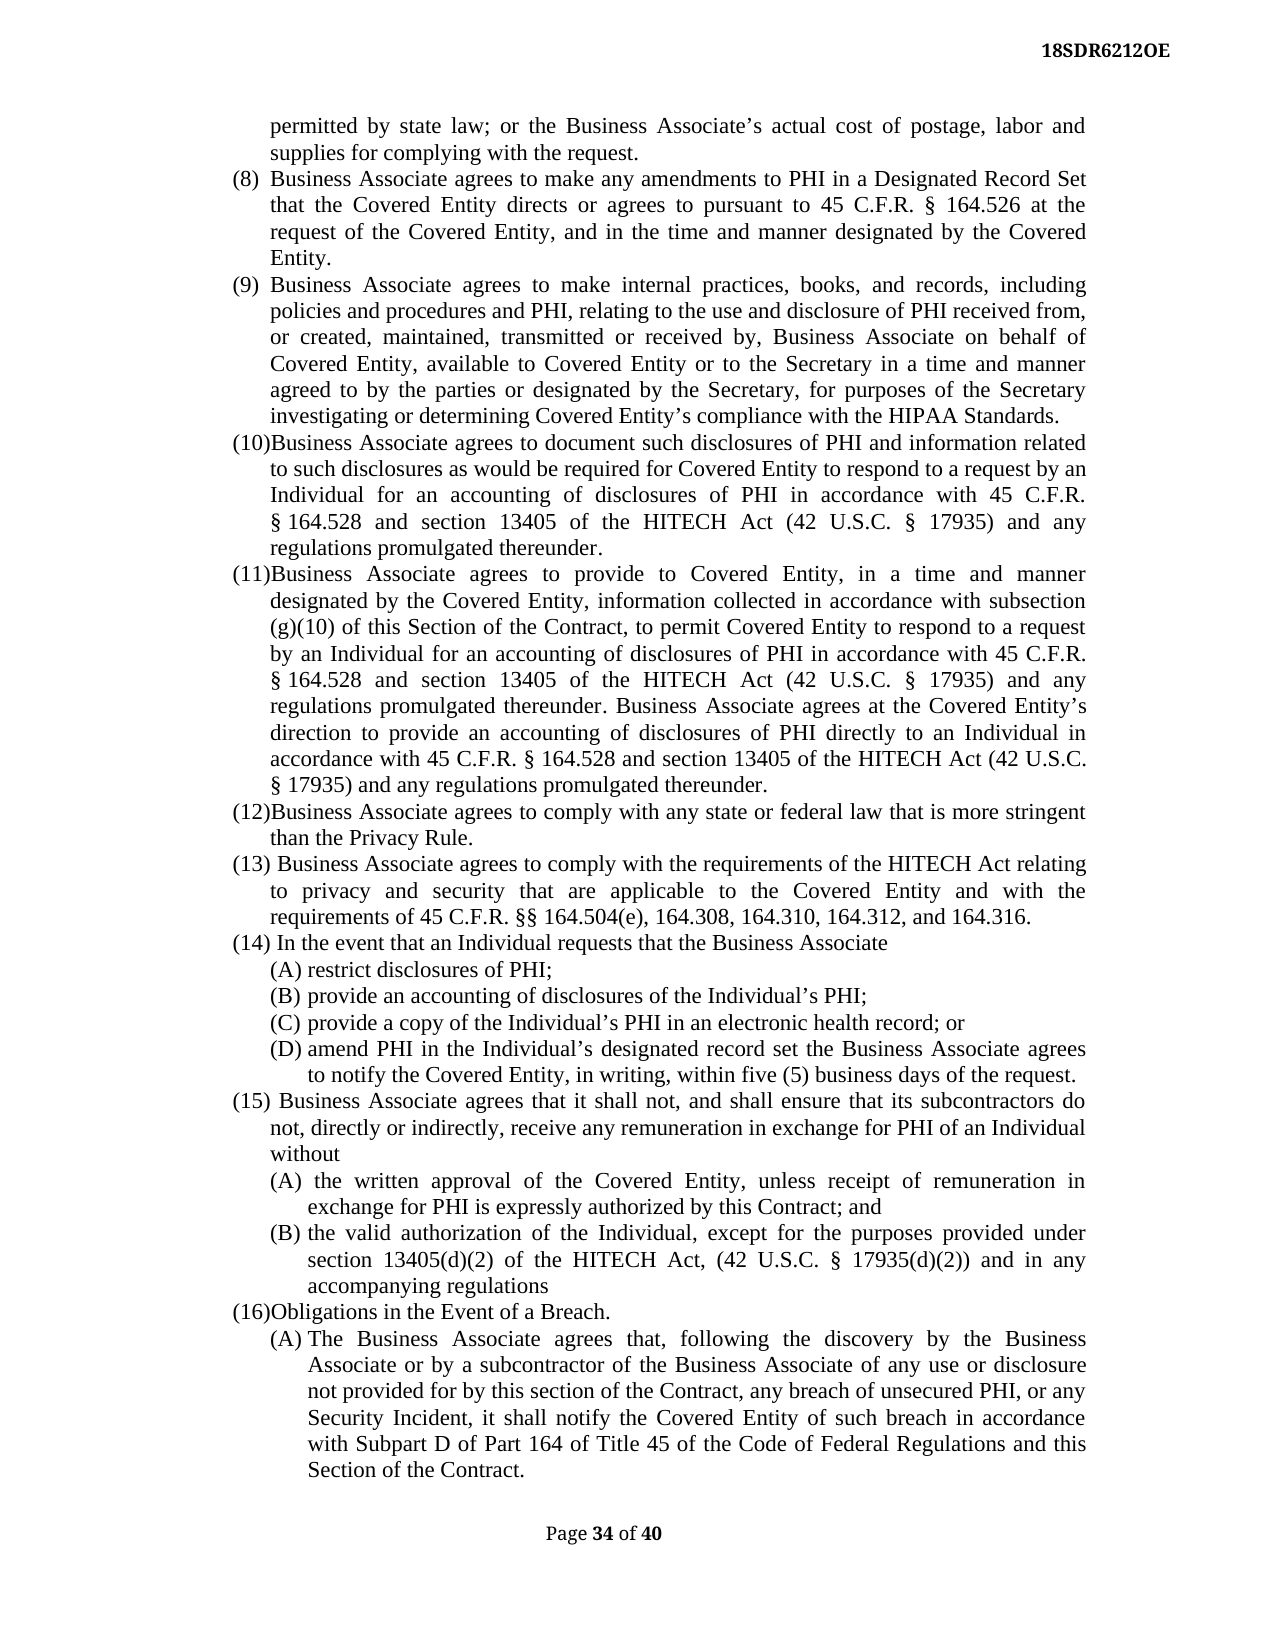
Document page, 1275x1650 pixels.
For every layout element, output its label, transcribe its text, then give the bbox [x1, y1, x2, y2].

text (11)Business Associate agrees to provide to Covered Entity, in a time and manner designated by the Covered Entity, information collected in accordance with subsection (g)(10) of this Section of the Contract, to permit Covered Entity to respond to a request by an Individual for an accounting of disclosures of PHI in accordance with 45 C.F.R. § 164.528 and section 13405 of the HITECH Act (42 U.S.C. § 17935) and any regulations promulgated thereunder. Business Associate agrees at the Covered Entity’s direction to provide an accounting of disclosures of PHI directly to an Individual in accordance with 45 C.F.R. § 164.528 and section 13405 of the HITECH Act (42 U.S.C. § 17935) and any regulations promulgated thereunder. [232, 561, 1087, 798]
text (15) Business Associate agrees that it shall not, and shall ensure that its subcontractors do not, directly or indirectly, receive any remuneration in exchange for PHI of an Individual without [232, 1088, 1087, 1167]
text (B) provide an accounting of disclosures of the Individual’s PHI; [270, 982, 1087, 1008]
text (10)Business Associate agrees to document such disclosures of PHI and information related to such disclosures as would be required for Covered Entity to respond to a request by an Individual for an accounting of disclosures of PHI in accordance with 45 C.F.R. § 164.528 and section 13405 of the HITECH Act (42 U.S.C. § 17935) and any regulations promulgated thereunder. [232, 429, 1087, 561]
text (A) restrict disclosures of PHI; [270, 956, 1087, 982]
text (13) Business Associate agrees to comply with the requirements of the HITECH Act relating to privacy and security that are applicable to the Covered Entity and with the requirements of 45 C.F.R. §§ 164.504(e), 164.308, 164.310, 164.312, and 164.316. [232, 850, 1087, 929]
text (8) Business Associate agrees to make any amendments to PHI in a Designated Record Set that the Covered Entity directs or agrees to pursuant to 45 C.F.R. § 164.526 at the request of the Covered Entity, and in the time and manner designated by the Covered Entity. [232, 165, 1087, 271]
text (9) Business Associate agrees to make internal practices, books, and records, including policies and procedures and PHI, relating to the use and disclosure of PHI received from, or created, maintained, transmitted or received by, Business Associate on behalf of Covered Entity, available to Covered Entity or to the Secretary in a time and manner agreed to by the parties or designated by the Secretary, for purposes of the Secretary investigating or determining Covered Entity’s compliance with the HIPAA Standards. [232, 271, 1087, 429]
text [232, 112, 1087, 165]
text (14) In the event that an Individual requests that the Business Associate [232, 929, 1087, 956]
text (A) the written approval of the Covered Entity, unless receipt of remuneration in exchange for PHI is expressly authorized by this Contract; and [270, 1167, 1087, 1219]
text (12)Business Associate agrees to comply with any state or federal law that is more stringent than the Privacy Rule. [232, 798, 1087, 850]
text (B) the valid authorization of the Individual, except for the purposes provided under section 13405(d)(2) of the HITECH Act, (42 U.S.C. § 17935(d)(2)) and in any accompanying regulations [270, 1219, 1087, 1298]
text (A) The Business Associate agrees that, following the discovery by the Business Associate or by a subcontractor of the Business Associate of any use or disclosure not provided for by this section of the Contract, any breach of unsecured PHI, or any Security Incident, it shall notify the Covered Entity of such breach in accordance with Subpart D of Part 164 of Title 45 of the Code of Federal Regulations and this Section of the Contract. [270, 1325, 1087, 1483]
text (16)Obligations in the Event of a Breach. [232, 1298, 1087, 1325]
text (D) amend PHI in the Individual’s designated record set the Business Associate agrees to notify the Covered Entity, in writing, within five (5) business days of the request. [270, 1035, 1087, 1088]
text (C) provide a copy of the Individual’s PHI in an electronic health record; or [270, 1008, 1087, 1035]
